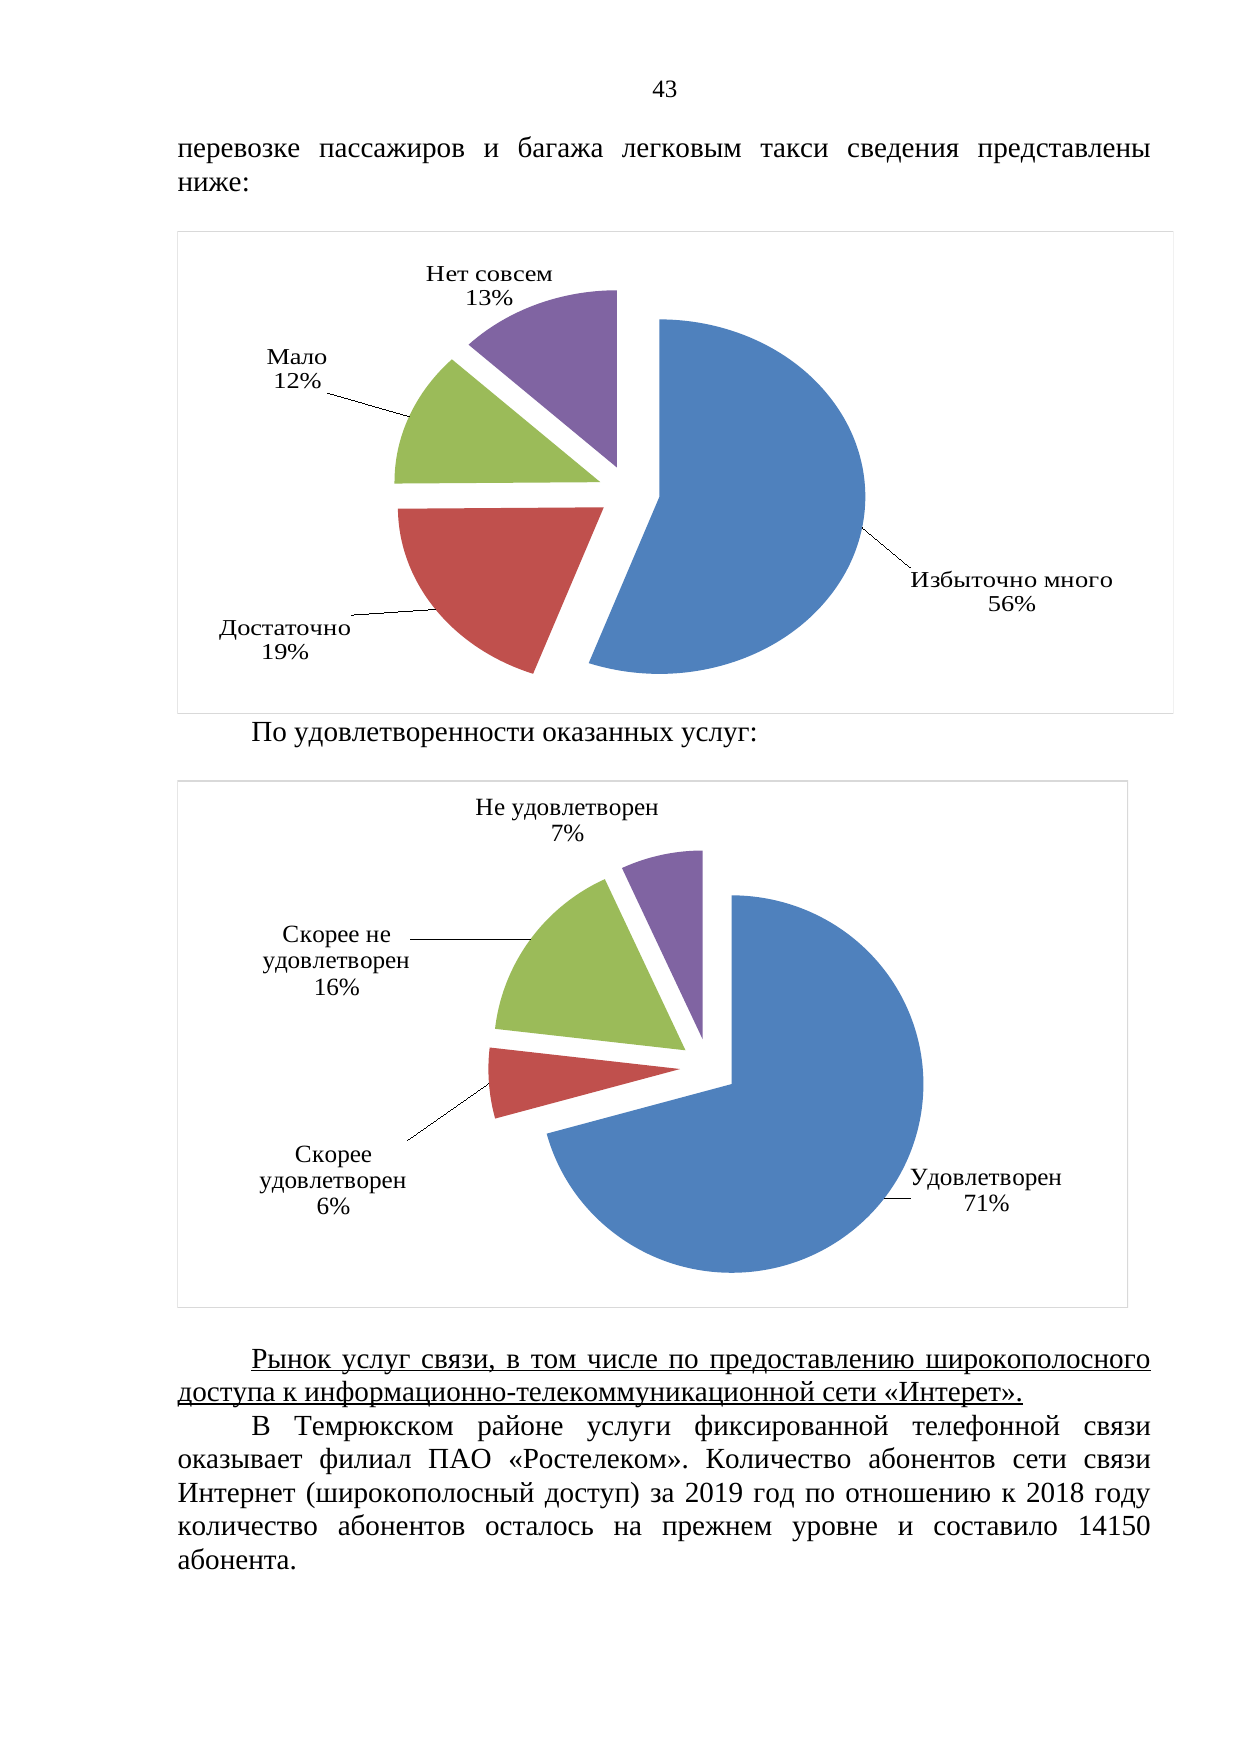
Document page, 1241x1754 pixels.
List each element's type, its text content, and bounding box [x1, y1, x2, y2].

text Рынок услуг связи, в том числе по предоставлению широкополосного доступа к информационно-телекоммуникационной сети «Интерет». [177, 1341, 1152, 1408]
text В Темрюкском районе услуги фиксированной телефонной связи оказывает филиал ПАО «Ростелеком». Количество абонентов сети связи Интернет (широкополосный доступ) за 2019 год по отношению к 2018 году количество абонентов осталось на прежнем уровне и составило 14150 абонента. [177, 1408, 1152, 1576]
text По удовлетворенности оказанных услуг: [177, 714, 1152, 747]
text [177, 131, 1152, 198]
